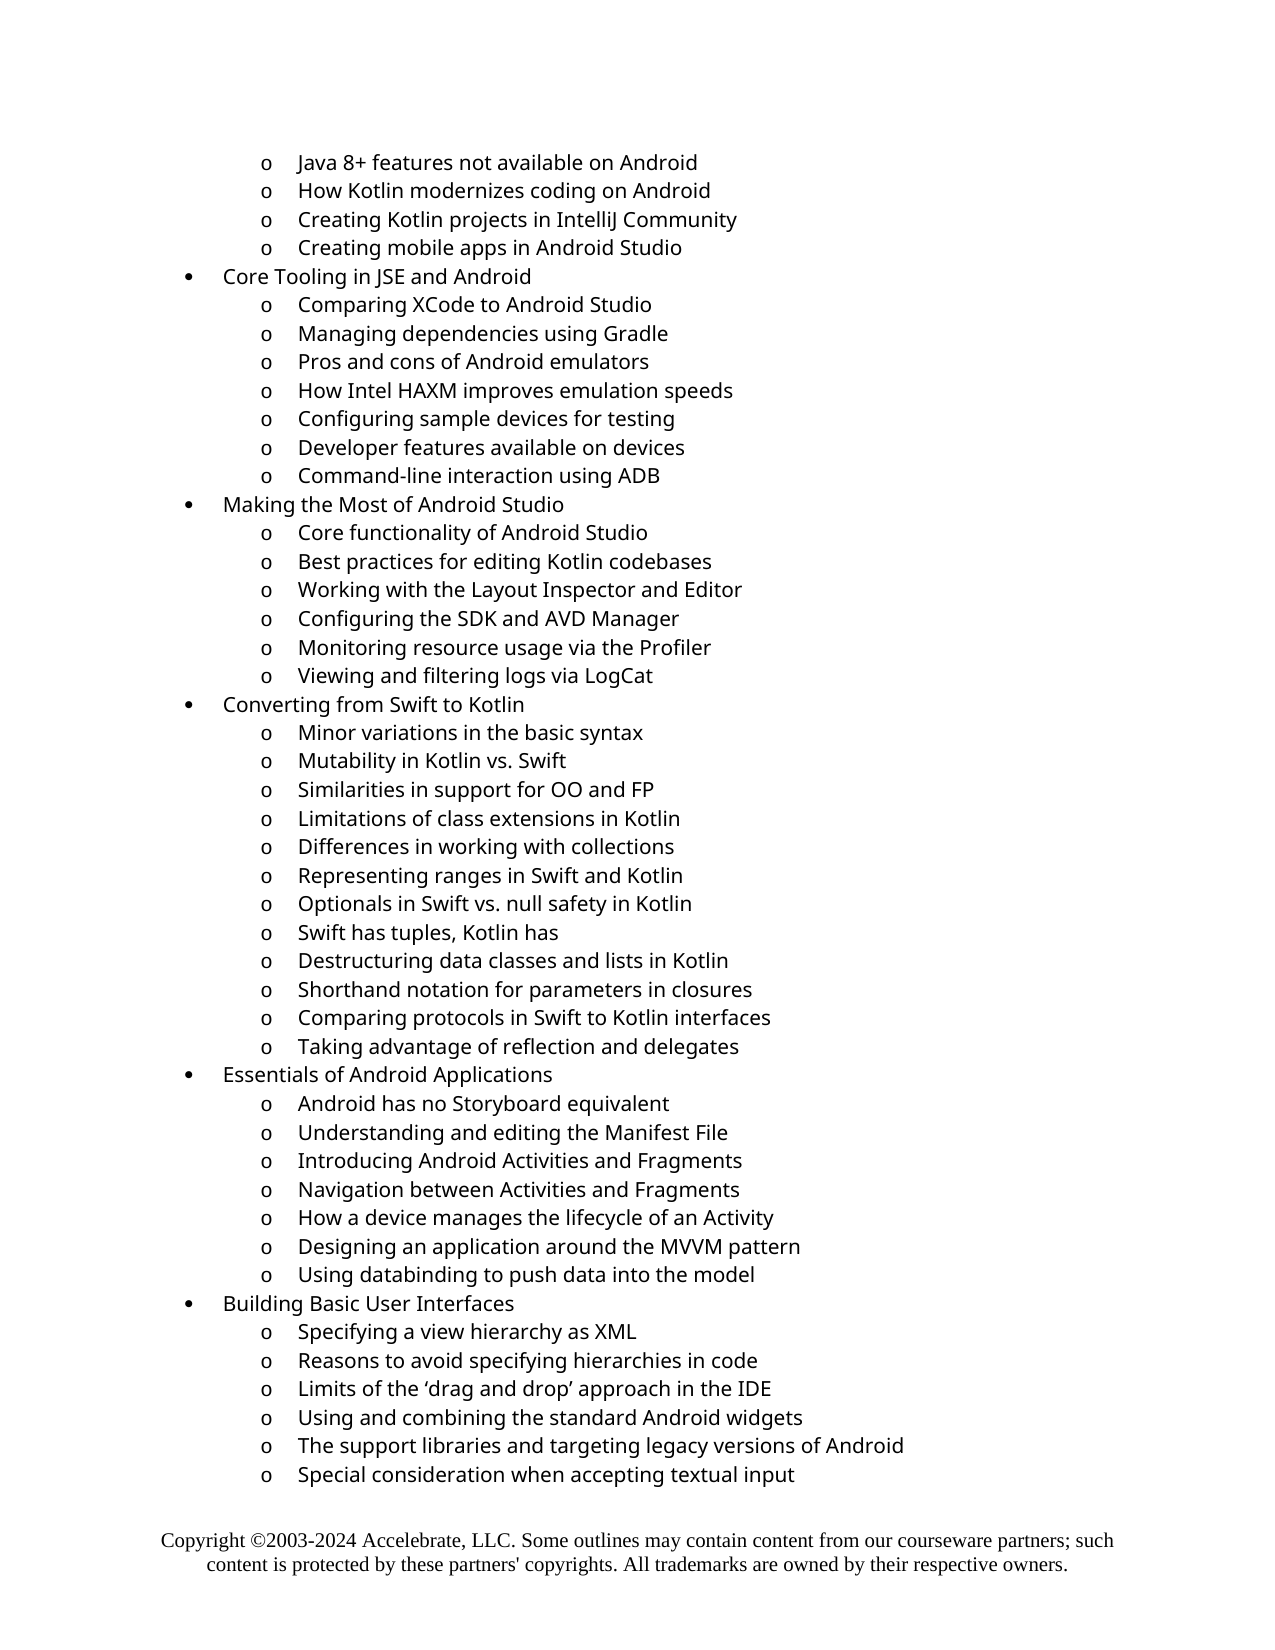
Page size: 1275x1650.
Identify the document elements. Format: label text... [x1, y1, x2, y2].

list Core functionality of Android Studio [260, 518, 1127, 547]
list The support libraries and targeting legacy versions of Android [260, 1431, 1127, 1460]
list Similarities in support for OO and FP [260, 775, 1127, 804]
list Command-line interaction using ADB [260, 461, 1127, 490]
list Shorthand notation for parameters in closures [260, 975, 1127, 1003]
list Special consideration when accepting textual input [260, 1460, 1127, 1488]
list Destructuring data classes and lists in Kotlin [260, 946, 1127, 975]
list Optionals in Swift vs. null safety in Kotlin [260, 889, 1127, 918]
list Comparing XCode to Android Studio [260, 290, 1127, 319]
list Building Basic User Interfaces [185, 1289, 1127, 1317]
list Making the Most of Android Studio [185, 490, 1127, 518]
list Converting from Swift to Kotlin [185, 690, 1127, 718]
list Taking advantage of reflection and delegates [260, 1032, 1127, 1061]
list Java 8+ features not available on Android [260, 148, 1127, 176]
list Viewing and filtering logs via LogCat [260, 661, 1127, 690]
list Mutability in Kotlin vs. Swift [260, 747, 1127, 775]
list Understanding and editing the Manifest File [260, 1118, 1127, 1146]
list Configuring sample devices for testing [260, 404, 1127, 433]
list Using databinding to push data into the model [260, 1260, 1127, 1289]
list Limitations of class extensions in Kotlin [260, 804, 1127, 832]
list Creating mobile apps in Android Studio [260, 233, 1127, 262]
list Reasons to avoid specifying hierarchies in code [260, 1346, 1127, 1374]
list Pros and cons of Android emulators [260, 347, 1127, 376]
list Core Tooling in JSE and Android [185, 262, 1127, 290]
list Differences in working with collections [260, 832, 1127, 861]
list Creating Kotlin projects in IntelliJ Community [260, 205, 1127, 233]
list Essentials of Android Applications [185, 1061, 1127, 1089]
list Android has no Storyboard equivalent [260, 1089, 1127, 1118]
list Specifying a view hierarchy as XML [260, 1317, 1127, 1346]
list Configuring the SDK and AVD Manager [260, 604, 1127, 633]
list How Intel HAXM improves emulation speeds [260, 376, 1127, 404]
list Swift has tuples, Kotlin has [260, 918, 1127, 946]
list Working with the Layout Inspector and Editor [260, 576, 1127, 604]
list Best practices for editing Kotlin codebases [260, 547, 1127, 576]
list Managing dependencies using Gradle [260, 319, 1127, 347]
list Developer features available on devices [260, 433, 1127, 461]
list Representing ranges in Swift and Kotlin [260, 861, 1127, 889]
list How Kotlin modernizes coding on Android [260, 176, 1127, 205]
list Designing an application around the MVVM pattern [260, 1232, 1127, 1260]
list Minor variations in the basic syntax [260, 718, 1127, 747]
list Comparing protocols in Swift to Kotlin interfaces [260, 1003, 1127, 1032]
list Monitoring resource usage via the Profiler [260, 633, 1127, 661]
list Navigation between Activities and Fragments [260, 1175, 1127, 1203]
list Introducing Android Activities and Fragments [260, 1146, 1127, 1175]
list Limits of the ‘drag and drop’ approach in the IDE [260, 1374, 1127, 1403]
list How a device manages the lifecycle of an Activity [260, 1203, 1127, 1232]
list Using and combining the standard Android widgets [260, 1403, 1127, 1431]
